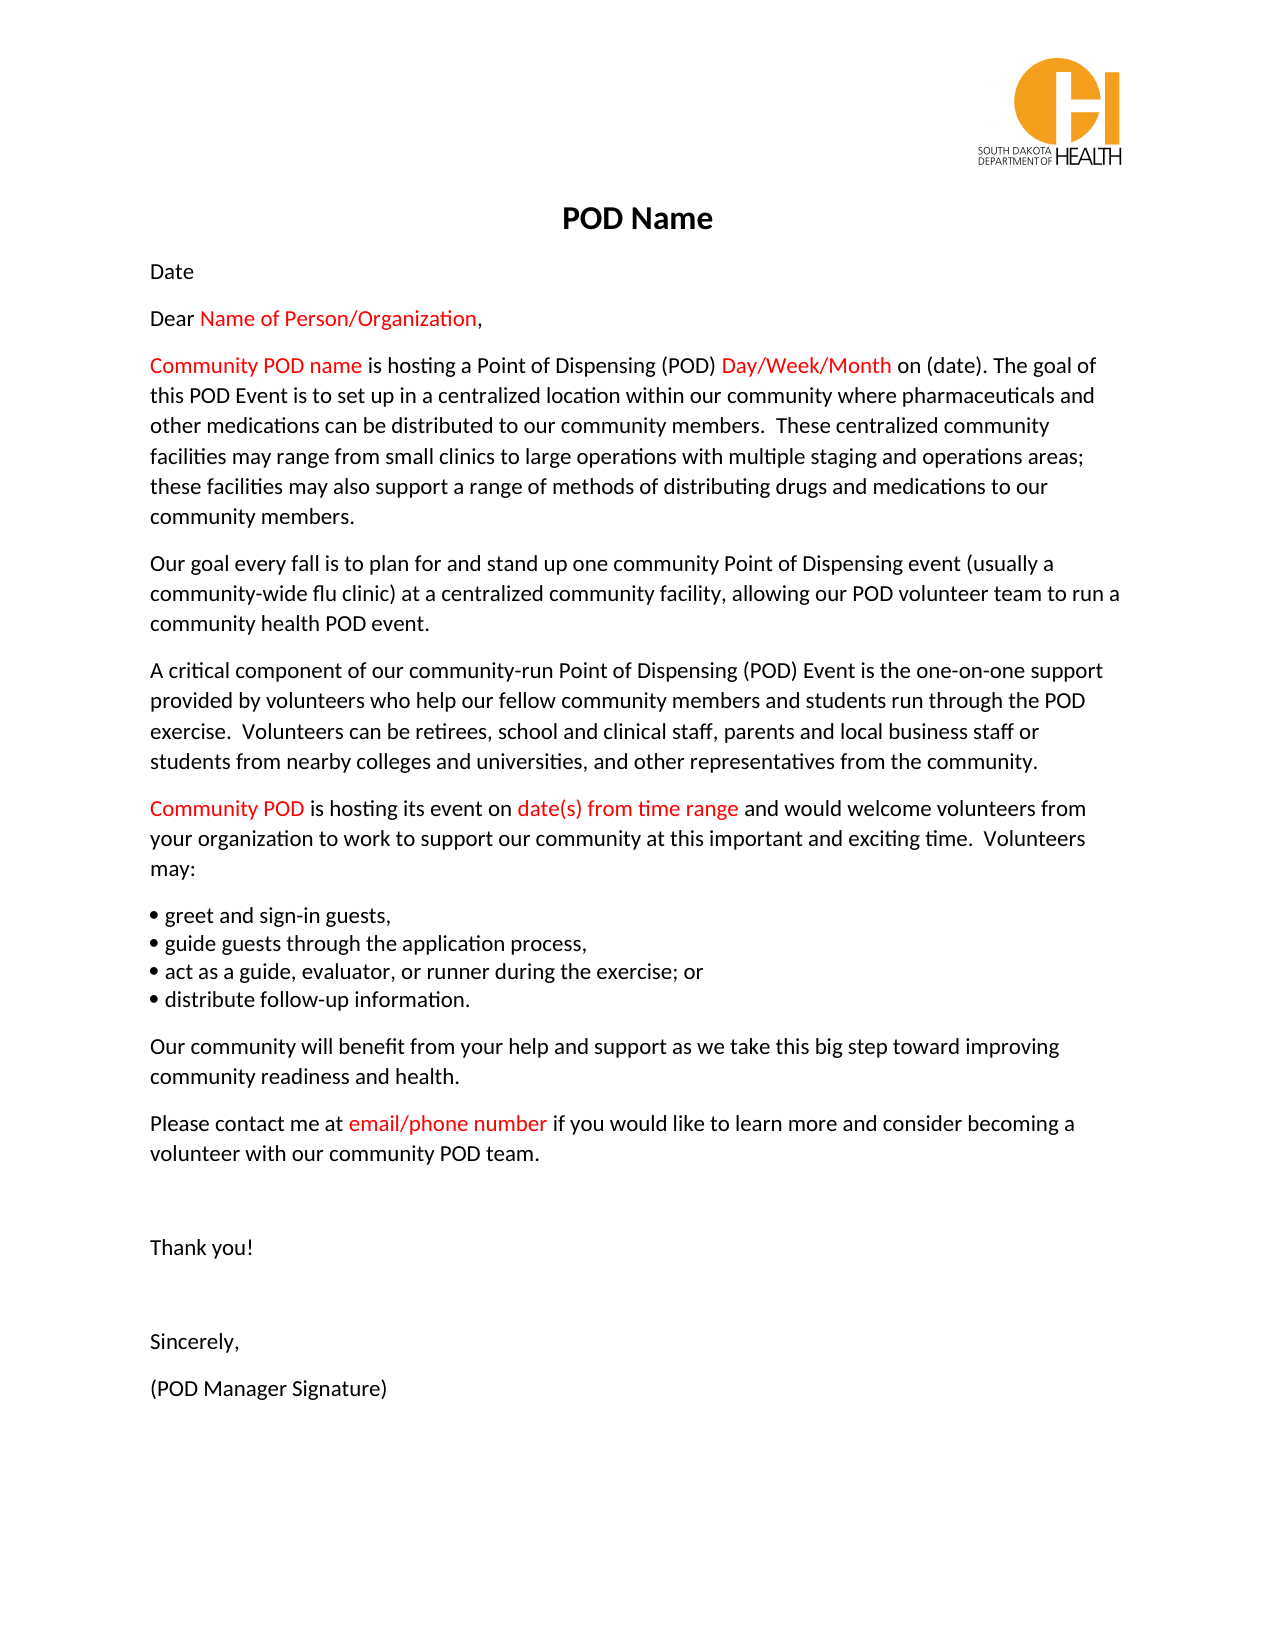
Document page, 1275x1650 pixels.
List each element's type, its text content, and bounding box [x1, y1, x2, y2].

text act as a guide, evaluator, or runner during the exercise; or [150, 957, 1125, 985]
text Please contact me at email/phone number if you would like to learn more and consider becoming a volunteer with our community POD team. [150, 1109, 1125, 1167]
text guide guests through the application process, [150, 929, 1125, 957]
text greet and sign-in guests, [150, 901, 1125, 929]
picture [976, 50, 1124, 179]
text Our community will benefit from your help and support as we take this big step toward improving community readiness and health. [150, 1032, 1125, 1090]
text POD Name [150, 197, 1125, 238]
text Our goal every fall is to plan for and stand up one community Point of Dispensing event (usually a community-wide flu clinic) at a centralized community facility, allowing our POD volunteer team to run a community health POD event. [150, 549, 1125, 638]
text Community POD is hosting its event on date(s) from time range and would welcome volunteers from your organization to work to support our community at this important and exciting time. Volunteers may: [150, 794, 1125, 882]
text (POD Manager Signature) [150, 1374, 1125, 1402]
text distribute follow-up information. [150, 985, 1125, 1013]
text Dear Name of Person/Organization, [150, 304, 1125, 332]
text Sincerely, [150, 1327, 1125, 1355]
text Date [150, 257, 1125, 286]
text Thank you! [150, 1233, 1125, 1261]
text A critical component of our community-run Point of Dispensing (POD) Event is the one-on-one support provided by volunteers who help our fellow community members and students run through the POD exercise. Volunteers can be retirees, school and clinical staff, parents and local business staff or students from nearby colleges and universities, and other representatives from the community. [150, 656, 1125, 775]
text Community POD name is hosting a Point of Dispensing (POD) Day/Week/Month on (date). The goal of this POD Event is to set up in a centralized location within our community where pharmaceuticals and other medications can be distributed to our community members. These centralized community facilities may range from small clinics to large operations with multiple staging and operations areas; these facilities may also support a range of methods of distributing drugs and medications to our community members. [150, 351, 1125, 530]
